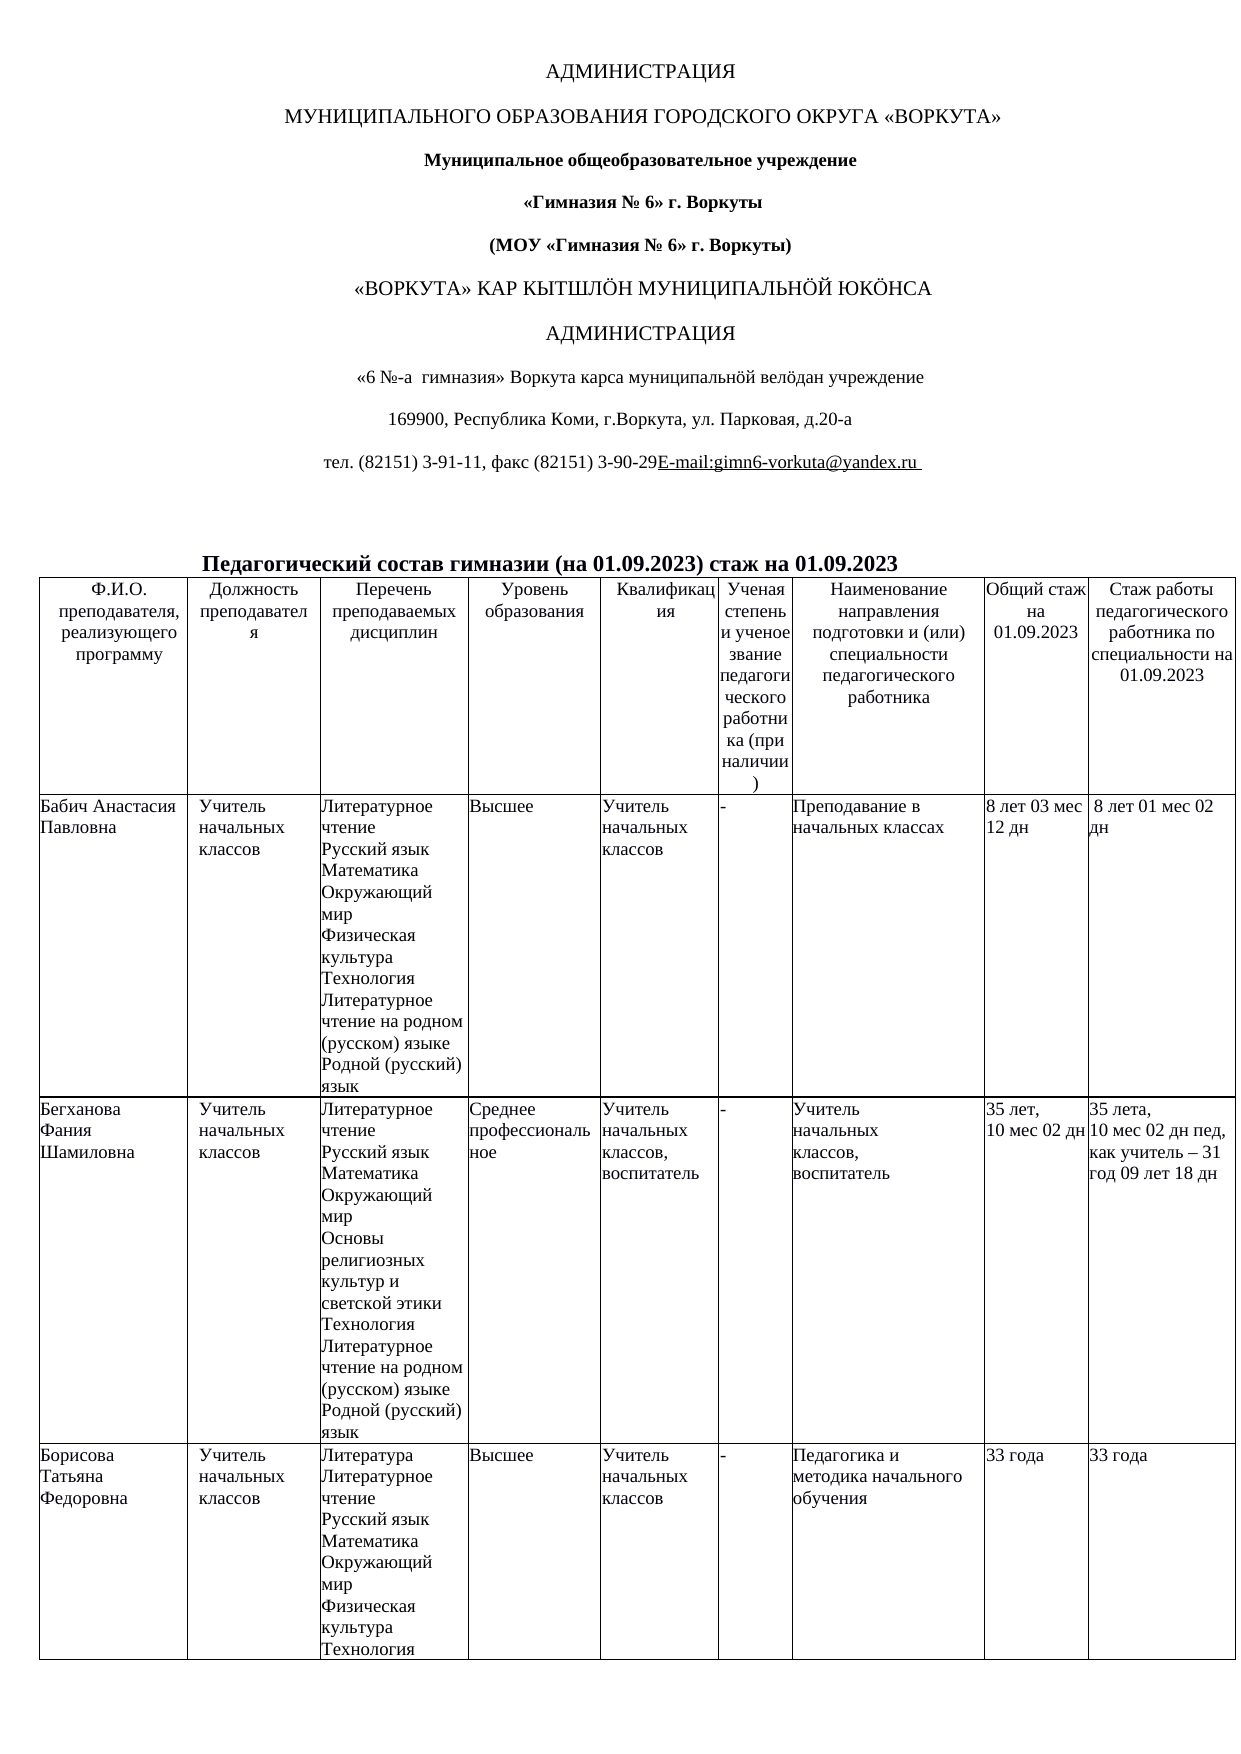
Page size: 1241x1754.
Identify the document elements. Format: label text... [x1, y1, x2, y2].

table_header Должность преподавателя [188, 578, 320, 793]
table_cell Преподавание в начальных классах [793, 795, 984, 1096]
table_header Ученая степень и ученое звание педагогического работника (при наличии) [719, 578, 792, 793]
table_cell Учитель начальных классов, воспитатель [793, 1098, 984, 1442]
text Педагогический состав гимназии (на 01.09.2023) стаж на 01.09.2023 [59, 548, 1181, 577]
text «Гимназия № 6» г. Воркуты [59, 191, 1222, 213]
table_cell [601, 1444, 718, 1659]
table_header Стаж работы педагогического работника по специальности на 01.09.2023 [1089, 578, 1235, 793]
table_cell Учитель начальных классов, воспитатель [601, 1098, 718, 1442]
text МУНИЦИПАЛЬНОГО ОБРАЗОВАНИЯ ГОРОДСКОГО ОКРУГА «ВОРКУТА» [59, 104, 1222, 128]
table_cell 35 лета, 10 мес 02 дн пед, как учитель – 31 год 09 лет 18 дн [1089, 1098, 1235, 1442]
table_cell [793, 1444, 984, 1659]
table_cell Литературное чтение Русский язык Математика Окружающий мир Основы религиозных культур и светской этики Технология Литературное чтение на родном (русском) языке Родной (русский) язык [321, 1098, 468, 1442]
table_cell Высшее [469, 795, 600, 1096]
table_cell - [719, 795, 792, 1096]
table_cell Высшее [469, 1444, 600, 1659]
text Муниципальное общеобразовательное учреждение [59, 149, 1222, 170]
table_cell 8 лет 01 мес 02 дн [1089, 795, 1235, 1096]
table_header Квалификация [601, 578, 718, 793]
table_cell Бегханова Фания Шамиловна [40, 1098, 187, 1442]
table_cell Учитель начальных классов [188, 795, 320, 1096]
table_cell Среднее профессиональное [469, 1098, 600, 1442]
table_cell Учитель начальных классов [188, 1098, 320, 1442]
text «6 №-а гимназия» Воркута карса муниципальнöй велöдан учреждение [59, 366, 1222, 387]
text тел. (82151) 3-91-11, факс (82151) 3-90-29E-mail:gimn6-vorkuta@yandex.ru [59, 451, 1181, 472]
text 169900, Республика Коми, г.Воркута, ул. Парковая, д.20-а [59, 408, 1181, 430]
table_cell 35 лет, 10 мес 02 дн [985, 1098, 1088, 1442]
table_cell Учитель начальных классов [601, 795, 718, 1096]
text «ВОРКУТА» КАР КЫТШЛÖН МУНИЦИПАЛЬНÖЙ ЮКÖНСА [59, 276, 1222, 300]
table_header Ф.И.О. преподавателя, реализующего программу [40, 578, 187, 793]
table_cell Бабич Анастасия Павловна [40, 795, 187, 1096]
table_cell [40, 1444, 187, 1659]
table_header Уровень образования [469, 578, 600, 793]
table_cell 8 лет 03 мес 12 дн [985, 795, 1088, 1096]
text (МОУ «Гимназия № 6» г. Воркуты) [59, 234, 1222, 255]
text АДМИНИСТРАЦИЯ [59, 321, 1222, 345]
table_cell Литературное чтение Русский язык Математика Окружающий мир Физическая культура Технология Литературное чтение на родном (русском) языке Родной (русский) язык [321, 795, 468, 1096]
table_header Наименование направления подготовки и (или) специальности педагогического работника [793, 578, 984, 793]
table_header Общий стаж на 01.09.2023 [985, 578, 1088, 793]
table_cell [188, 1444, 320, 1659]
table_cell 33 года [1089, 1444, 1235, 1659]
text АДМИНИСТРАЦИЯ [59, 59, 1222, 83]
table_cell - [719, 1444, 792, 1659]
table_header Перечень преподаваемых дисциплин [321, 578, 468, 793]
table_cell - [719, 1098, 792, 1442]
table_cell 33 года [985, 1444, 1088, 1659]
